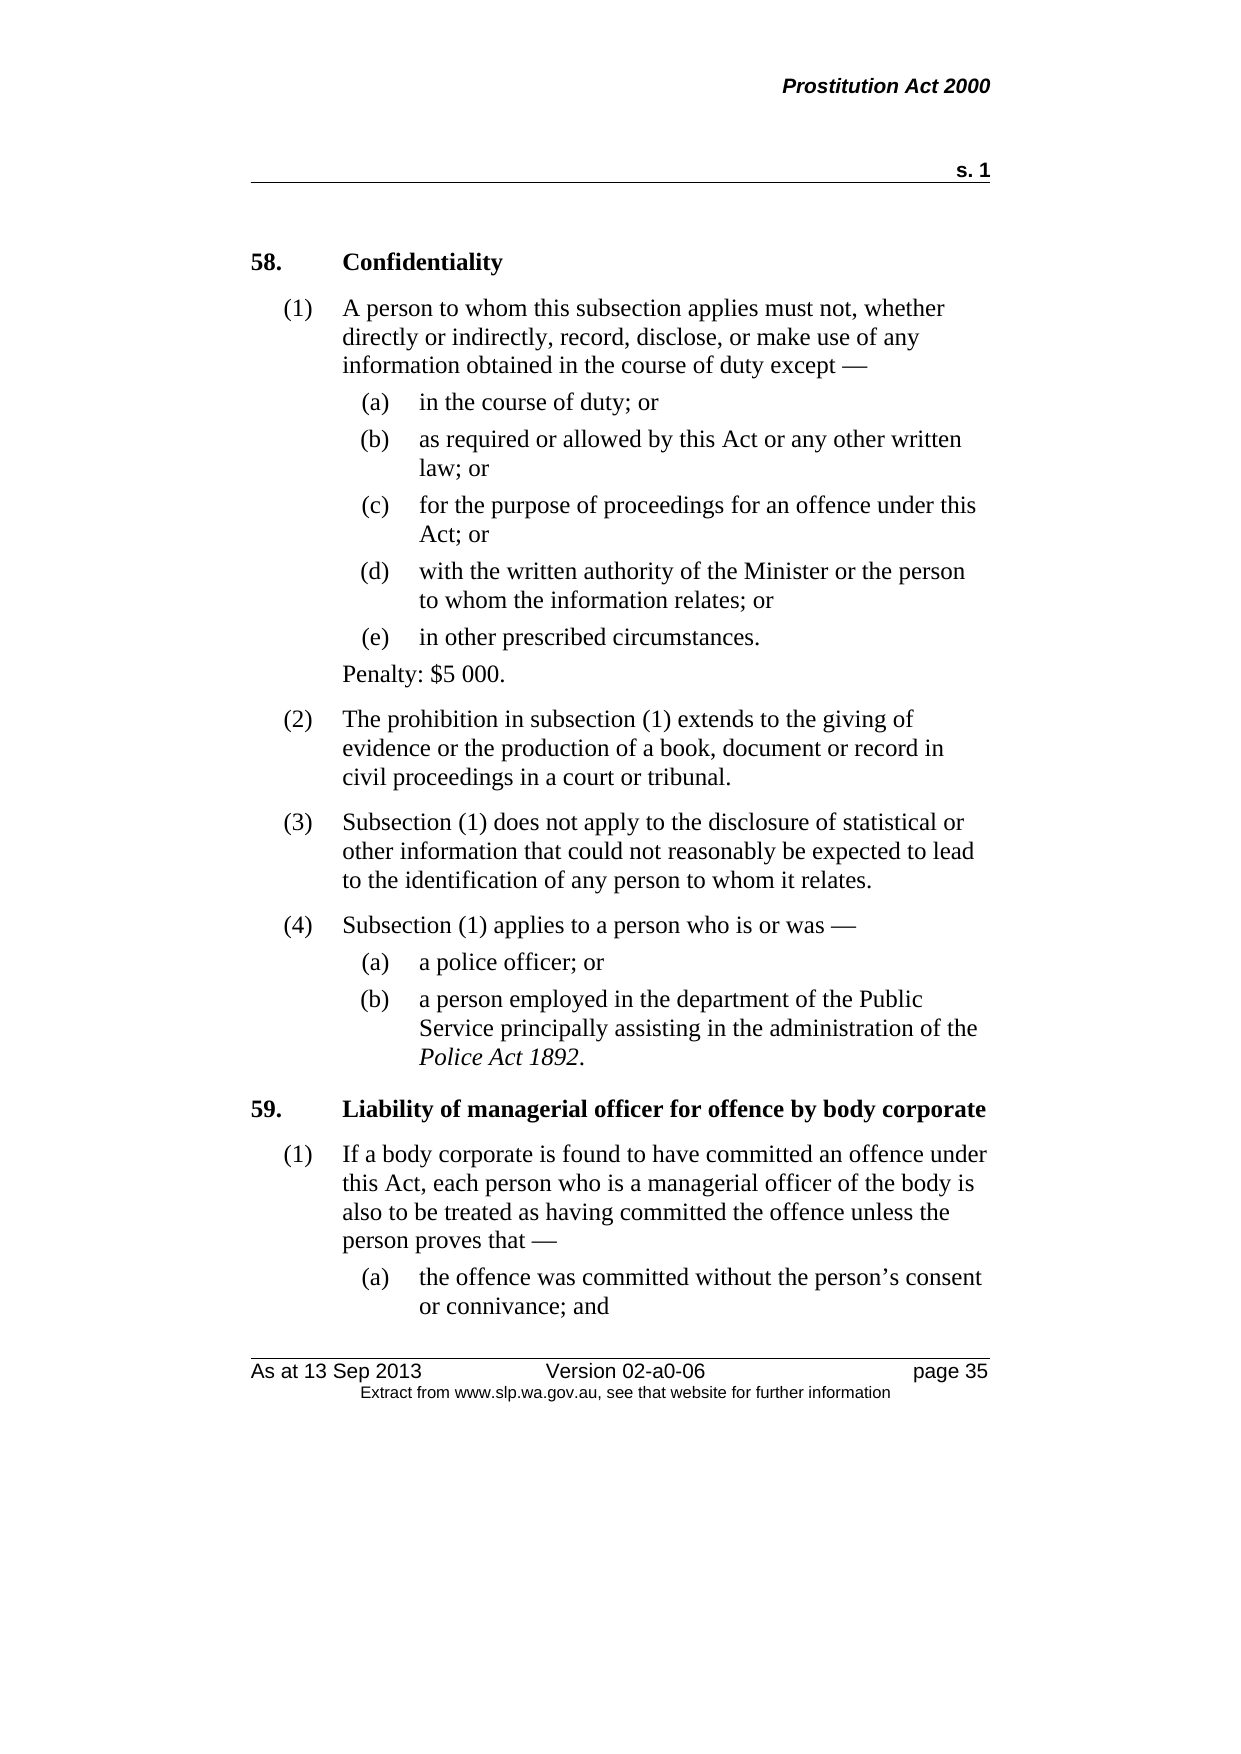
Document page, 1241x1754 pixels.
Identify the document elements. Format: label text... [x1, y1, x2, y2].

text (3) Subsection (1) does not apply to the disclosure of statistical or other information that could not reasonably be expected to lead to the identification of any person to whom it relates. [251, 807, 990, 894]
text (1) If a body corporate is found to have committed an offence under this Act, each person who is a managerial officer of the body is also to be treated as having committed the offence unless the person proves that — [251, 1139, 990, 1254]
text (e) in other prescribed circumstances. [251, 622, 990, 651]
text (a) the offence was committed without the person’s consent or connivance; and [251, 1262, 990, 1320]
text (a) a police officer; or [251, 947, 990, 976]
text (2) The prohibition in subsection (1) extends to the giving of evidence or the production of a book, document or record in civil proceedings in a court or tribunal. [251, 704, 990, 791]
text (b) as required or allowed by this Act or any other written law; or [251, 424, 990, 482]
text (1) A person to whom this subsection applies must not, whether directly or indirectly, record, disclose, or make use of any information obtained in the course of duty except — [251, 293, 990, 379]
text (4) Subsection (1) applies to a person who is or was — [251, 910, 990, 939]
text (a) in the course of duty; or [251, 387, 990, 416]
subtitle 59. Liability of managerial officer for offence by body corporate [251, 1094, 990, 1122]
text (c) for the purpose of proceedings for an offence under this Act; or [251, 490, 990, 548]
text (b) a person employed in the department of the Public Service principally assisting in the administration of the Police Act 1892. [251, 984, 990, 1071]
subtitle 58. Confidentiality [251, 247, 990, 276]
text Penalty: $5 000. [251, 659, 990, 688]
text (d) with the written authority of the Minister or the person to whom the information relates; or [251, 556, 990, 614]
